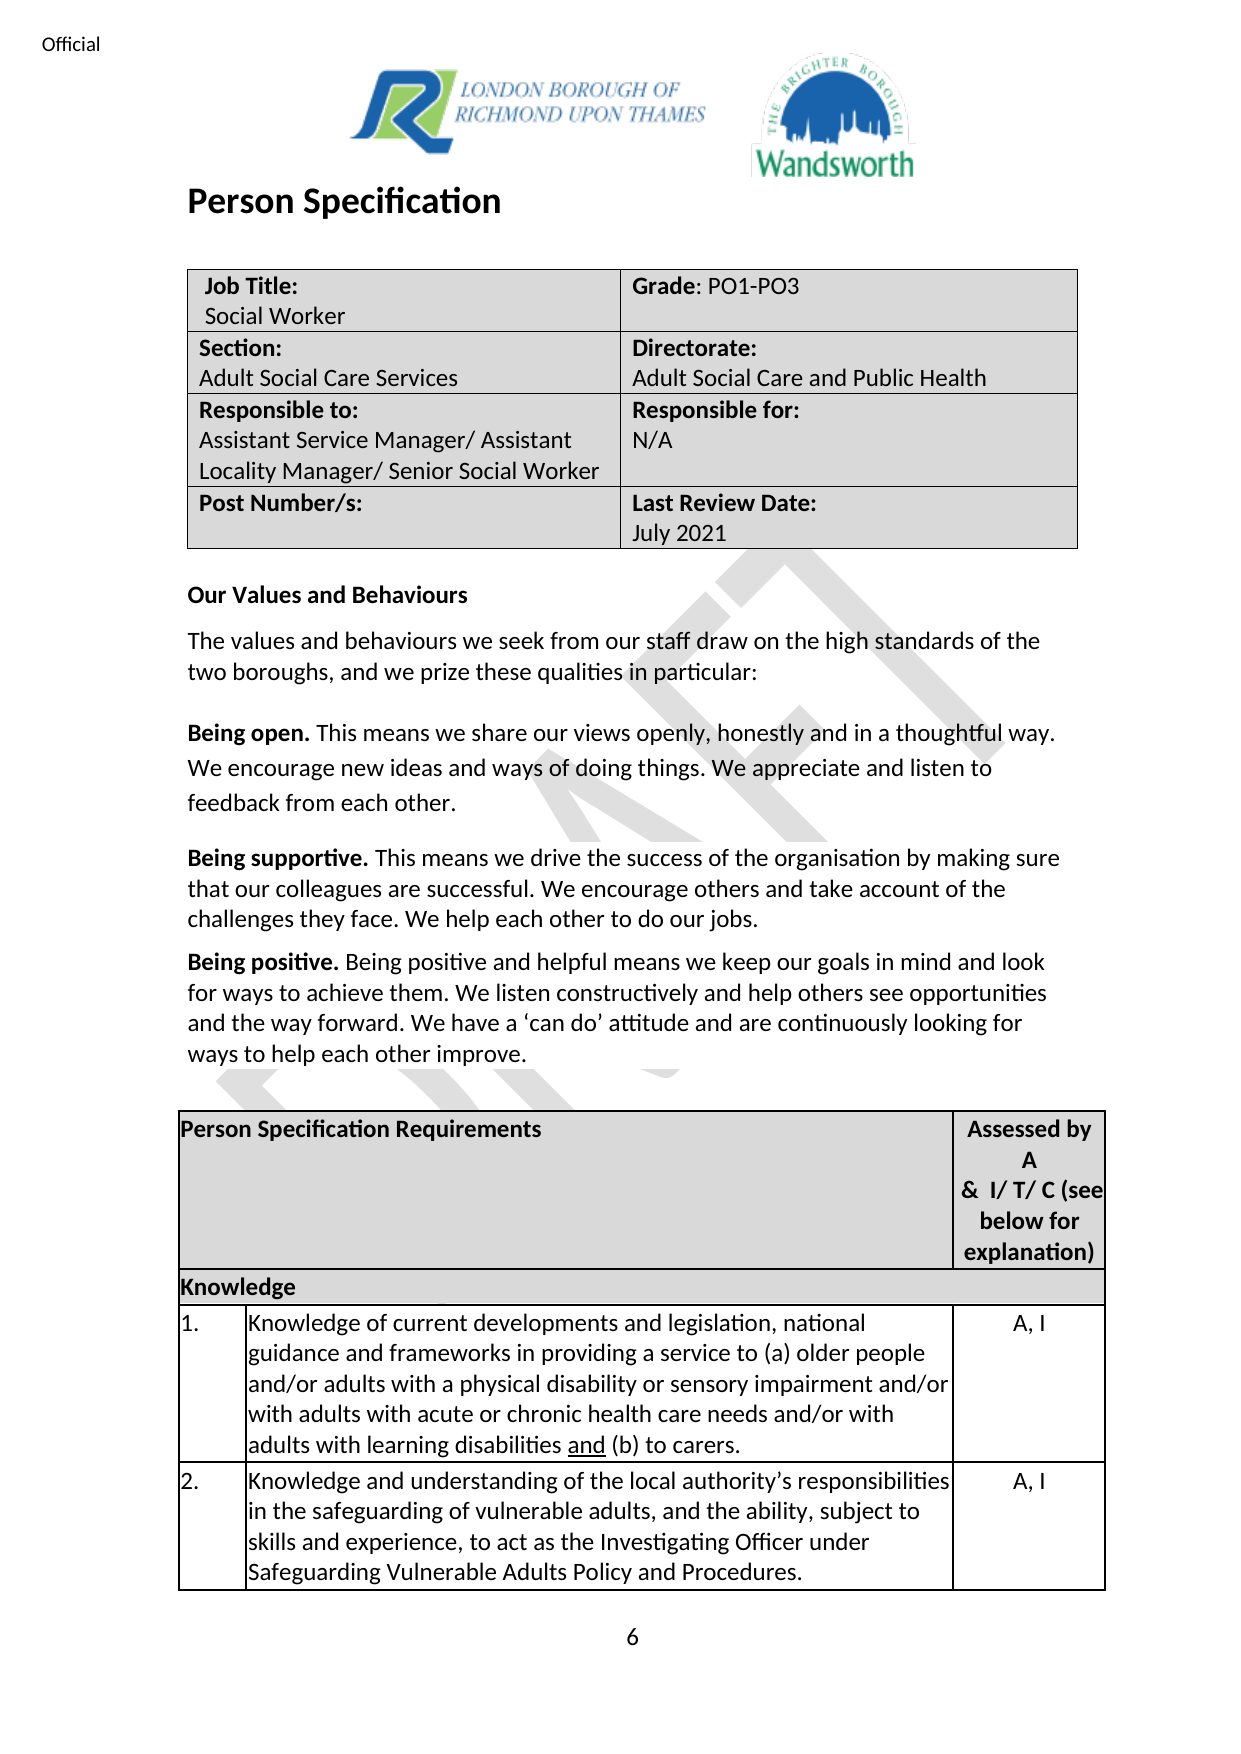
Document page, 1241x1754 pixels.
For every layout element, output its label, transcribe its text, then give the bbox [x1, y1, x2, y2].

table_cell Responsible for: N/A [621, 394, 1077, 486]
table_cell 1. [180, 1306, 245, 1461]
table_cell Responsible to: Assistant Service Manager/ Assistant Locality Manager/ Senior Social Worker [188, 394, 620, 486]
table_cell Knowledge [180, 1270, 1104, 1303]
table_header Person Specification Requirements [180, 1112, 952, 1268]
table_cell Knowledge of current developments and legislation, national guidance and frameworks in providing a service to (a) older people and/or adults with a physical disability or sensory impairment and/or with adults with acute or chronic health care needs and/or with adults with learning disabilities and (b) to carers. [247, 1306, 952, 1461]
text Being positive. Being positive and helpful means we keep our goals in mind and look for ways to achieve them. We listen constructively and help others see opportunities and the way forward. We have a ‘can do’ attitude and are continuously looking for ways to help each other improve. [187, 947, 1078, 1069]
text The values and behaviours we seek from our staff draw on the high standards of the two boroughs, and we prize these qualities in particular: [187, 625, 1078, 686]
table_cell Directorate: Adult Social Care and Public Health [621, 332, 1077, 393]
table_cell Section: Adult Social Care Services [188, 332, 620, 393]
text Our Values and Behaviours [187, 579, 1078, 610]
text Being open. This means we share our views openly, honestly and in a thoughtful way. We encourage new ideas and ways of doing things. We appreciate and listen to feedback from each other. [187, 717, 1078, 817]
text Being supportive. This means we drive the success of the organisation by making sure that our colleagues are successful. We encourage others and take account of the challenges they face. We help each other to do our jobs. [187, 842, 1078, 934]
table_header Job Title: Social Worker [188, 270, 620, 331]
table_cell A, I [954, 1463, 1104, 1588]
text Person Specification [187, 177, 1078, 223]
table_cell A, I [954, 1306, 1104, 1461]
table_header Grade: PO1-PO3 [621, 270, 1077, 331]
table_header Assessed by A & I/ T/ C (see below for explanation) [954, 1112, 1104, 1268]
table_cell Post Number/s: [188, 487, 620, 548]
table_cell Knowledge and understanding of the local authority’s responsibilities in the safeguarding of vulnerable adults, and the ability, subject to skills and experience, to act as the Investigating Officer under Safeguarding Vulnerable Adults Policy and Procedures. [247, 1463, 952, 1588]
table_cell 2. [180, 1463, 245, 1588]
table_cell Last Review Date: July 2021 [621, 487, 1077, 548]
